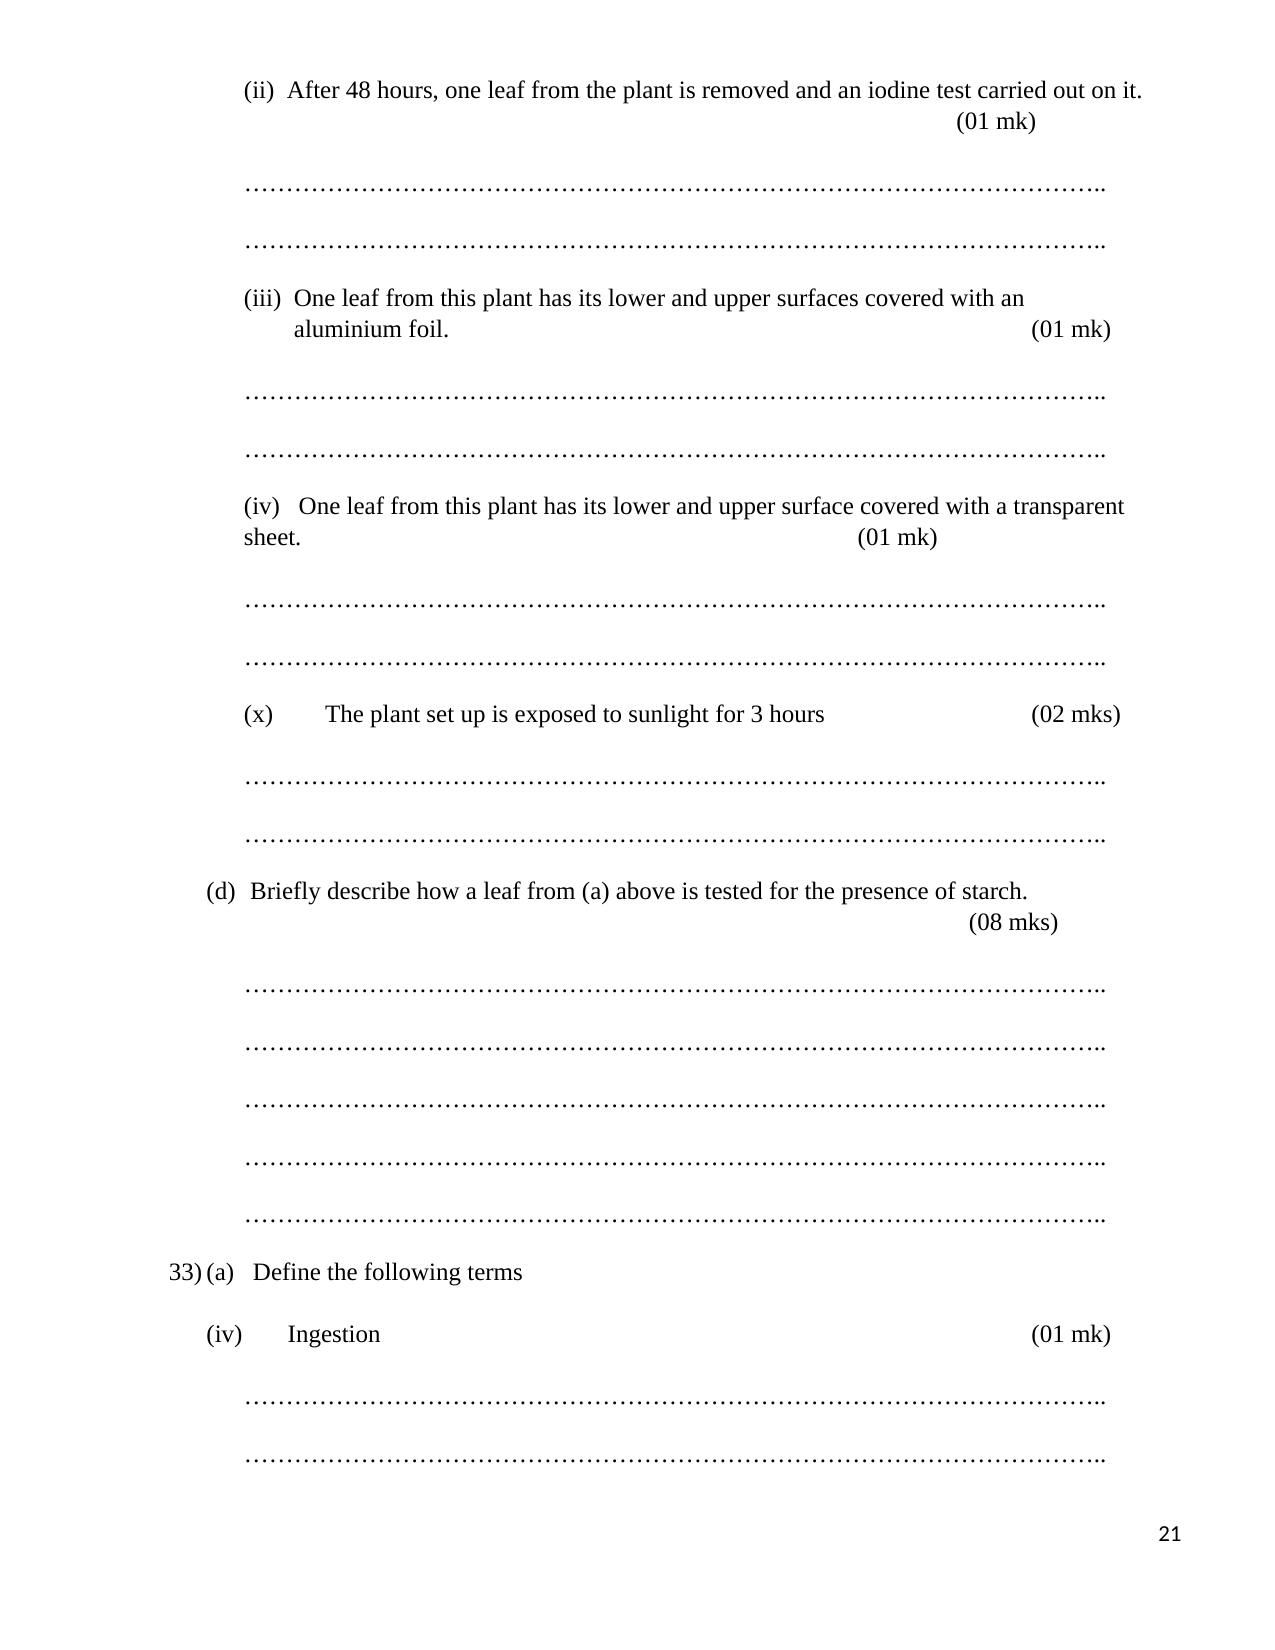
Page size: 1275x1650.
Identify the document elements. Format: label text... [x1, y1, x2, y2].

list ………………………………………………………………………………………….. [244, 1027, 1181, 1056]
list ………………………………………………………………………………………….. [244, 1199, 1181, 1228]
list ………………………………………………………………………………………….. [244, 1381, 1181, 1410]
list Briefly describe how a leaf from (a) above is tested for the presence of starch. [206, 876, 1181, 905]
list Ingestion (01 mk) [206, 1319, 1181, 1348]
list ………………………………………………………………………………………….. [244, 969, 1181, 998]
list ………………………………………………………………………………………….. [244, 168, 1181, 197]
list ………………………………………………………………………………………….. [244, 226, 1181, 254]
list (08 mks) [244, 907, 1181, 936]
list ………………………………………………………………………………………….. [244, 642, 1181, 671]
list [244, 1439, 1181, 1467]
list aluminium foil. (01 mk) [244, 314, 1181, 343]
list (a) Define the following terms [169, 1257, 1181, 1286]
list (iv) One leaf from this plant has its lower and upper surface covered with a transparent sheet. (01 mk) [244, 491, 1181, 551]
list ………………………………………………………………………………………….. [244, 434, 1181, 462]
list (ii) After 48 hours, one leaf from the plant is removed and an iodine test carried out on it. (01 mk) [244, 75, 1181, 135]
list ………………………………………………………………………………………….. [244, 1142, 1181, 1171]
list ………………………………………………………………………………………….. [244, 1084, 1181, 1113]
list ………………………………………………………………………………………….. [244, 584, 1181, 613]
list ………………………………………………………………………………………….. [244, 819, 1181, 848]
list ………………………………………………………………………………………….. [244, 761, 1181, 790]
list The plant set up is exposed to sunlight for 3 hours (02 mks) [244, 699, 1181, 728]
list (iii) One leaf from this plant has its lower and upper surfaces covered with an [244, 283, 1181, 312]
list ………………………………………………………………………………………….. [244, 376, 1181, 405]
